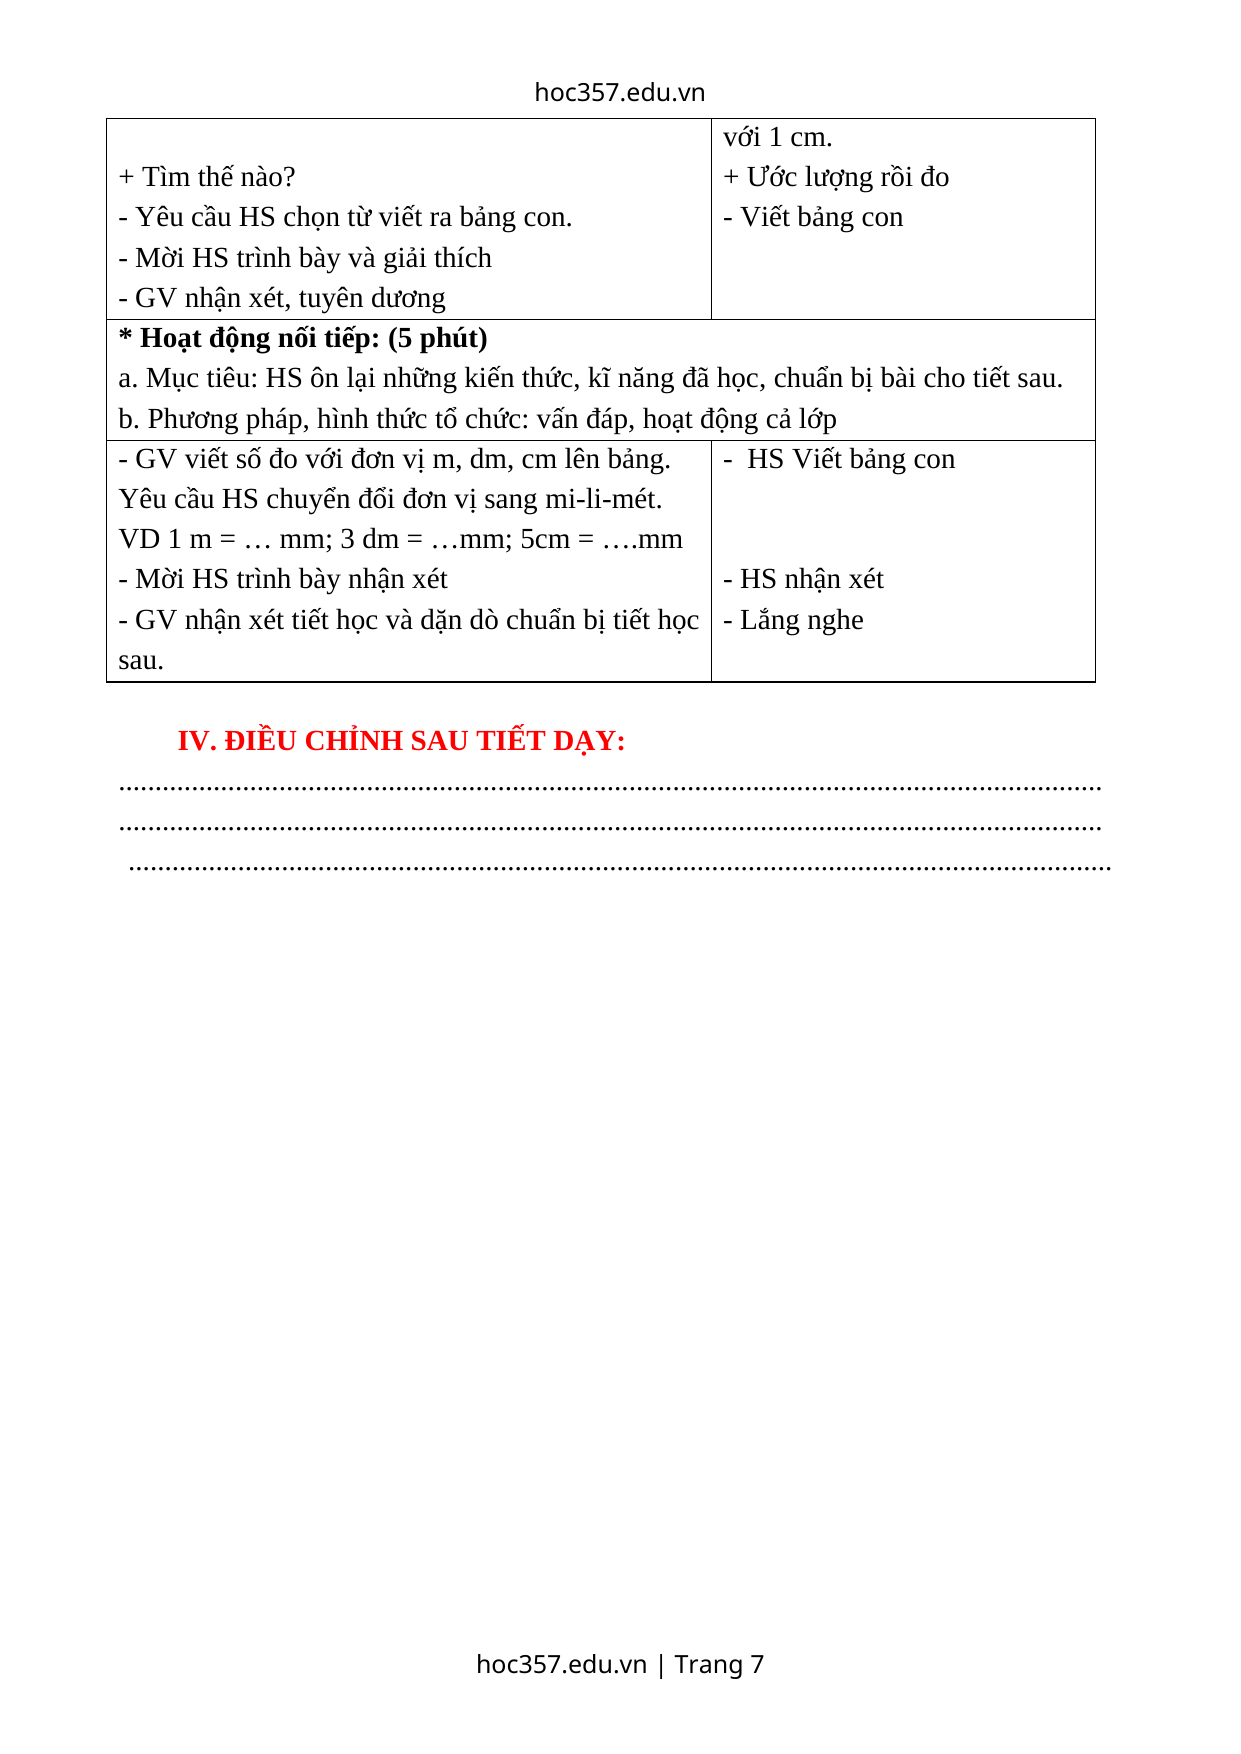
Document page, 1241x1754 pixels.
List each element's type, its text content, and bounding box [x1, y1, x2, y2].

text IV. ĐIỀU CHỈNH SAU TIẾT DẠY: [118, 723, 1122, 756]
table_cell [107, 119, 711, 319]
text ....................................................................................................................................... [118, 843, 1122, 877]
text ....................................................................................................................................... [118, 803, 1122, 837]
table_cell * Hoạt động nối tiếp: (5 phút) a. Mục tiêu: HS ôn lại những kiến thức, kĩ năng đã học, chuẩn bị bài cho tiết sau. b. Phương pháp, hình thức tổ chức: vấn đáp, hoạt động cả lớp [107, 320, 1095, 440]
table_cell - GV viết số đo với đơn vị m, dm, cm lên bảng. Yêu cầu HS chuyển đổi đơn vị sang mi-li-mét. VD 1 m = … mm; 3 dm = …mm; 5cm = ….mm - Mời HS trình bày nhận xét - GV nhận xét tiết học và dặn dò chuẩn bị tiết học sau. [107, 441, 711, 681]
text ....................................................................................................................................... [118, 763, 1122, 796]
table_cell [712, 119, 1095, 319]
table_cell - HS Viết bảng con - HS nhận xét - Lắng nghe [712, 441, 1095, 681]
